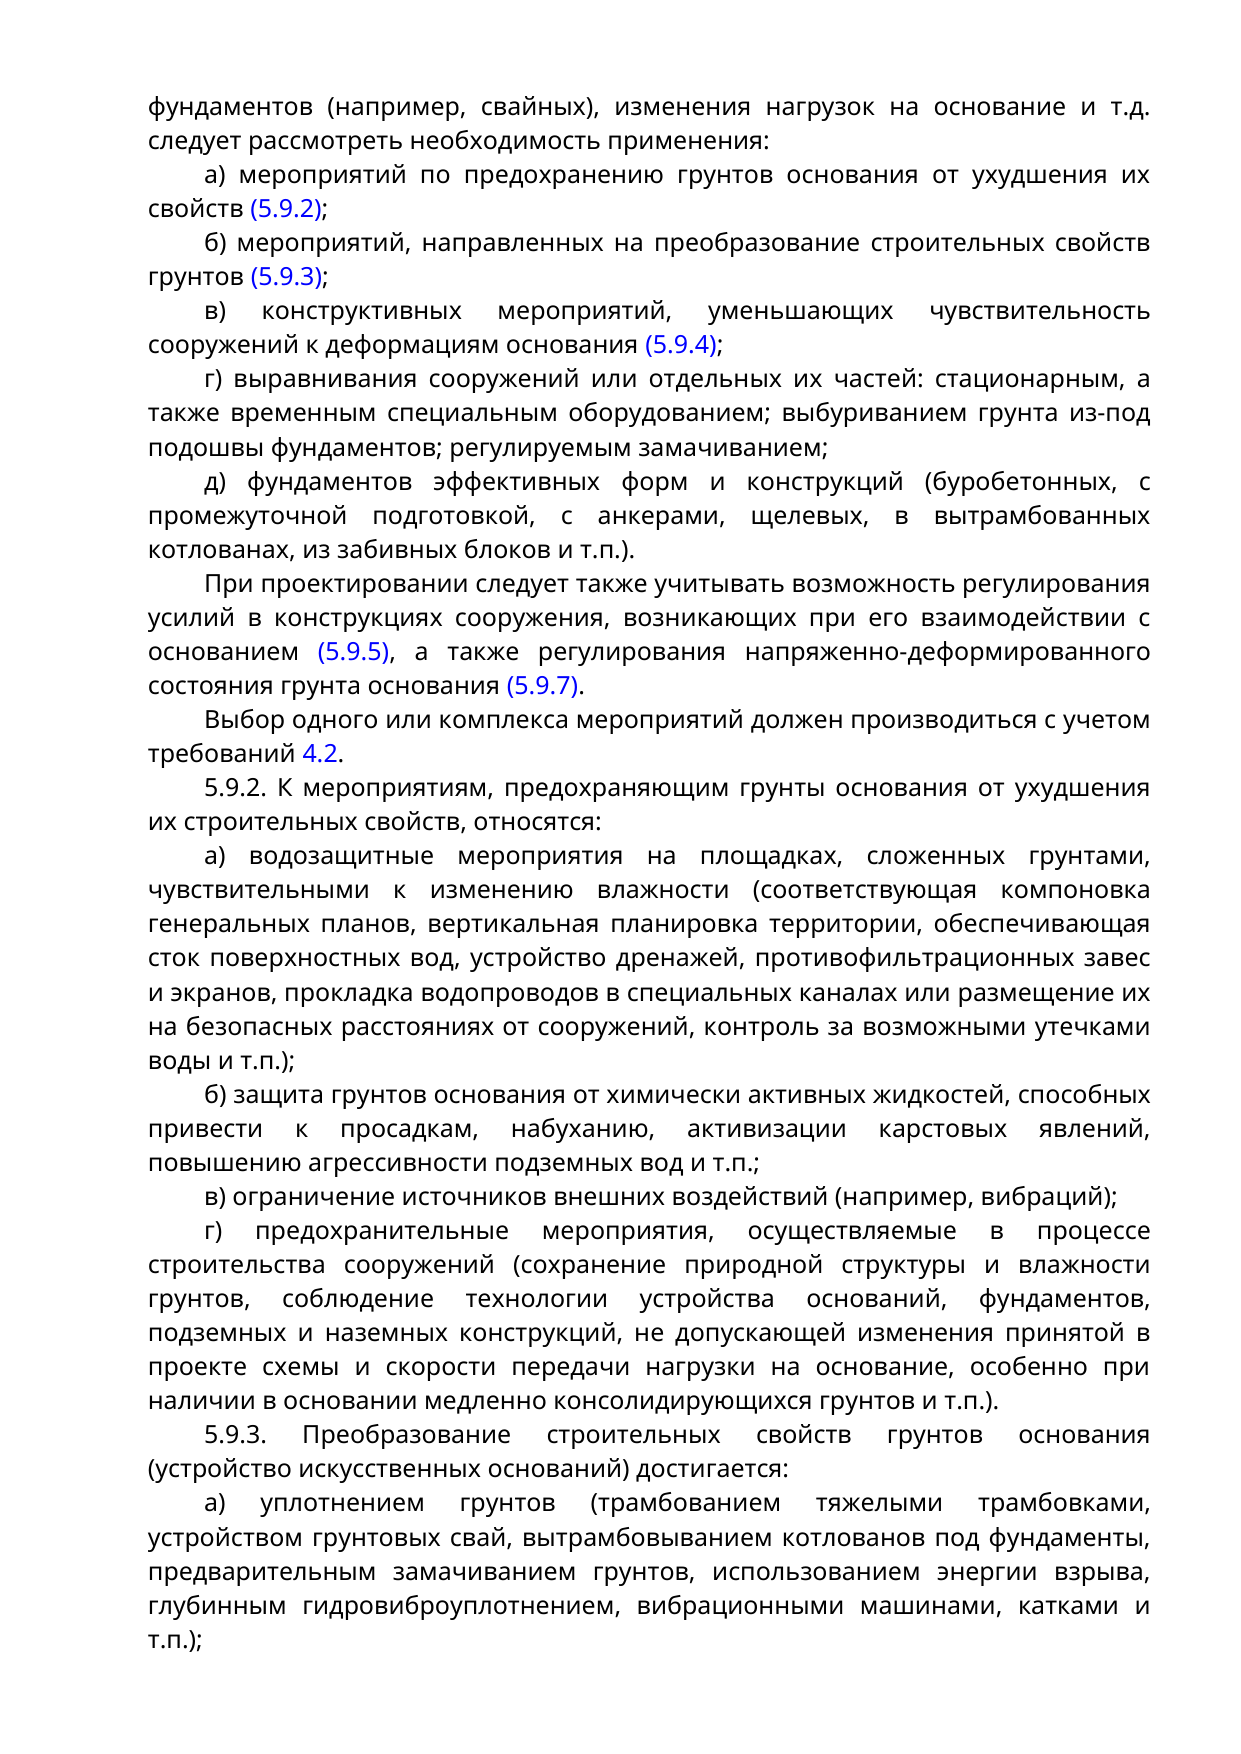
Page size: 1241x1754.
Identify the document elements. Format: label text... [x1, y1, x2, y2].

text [148, 88, 1152, 157]
text а) уплотнением грунтов (трамбованием тяжелыми трамбовками, устройством грунтовых свай, вытрамбовыванием котлованов под фундаменты, предварительным замачиванием грунтов, использованием энергии взрыва, глубинным гидровиброуплотнением, вибрационными машинами, катками и т.п.); [148, 1485, 1152, 1655]
text а) мероприятий по предохранению грунтов основания от ухудшения их свойств (5.9.2); [148, 157, 1152, 225]
text д) фундаментов эффективных форм и конструкций (буробетонных, с промежуточной подготовкой, с анкерами, щелевых, в вытрамбованных котлованах, из забивных блоков и т.п.). [148, 463, 1152, 565]
text Выбор одного или комплекса мероприятий должен производиться с учетом требований 4.2. [148, 702, 1152, 770]
text г) предохранительные мероприятия, осуществляемые в процессе строительства сооружений (сохранение природной структуры и влажности грунтов, соблюдение технологии устройства оснований, фундаментов, подземных и наземных конструкций, не допускающей изменения принятой в проекте схемы и скорости передачи нагрузки на основание, особенно при наличии в основании медленно консолидирующихся грунтов и т.п.). [148, 1213, 1152, 1417]
text б) мероприятий, направленных на преобразование строительных свойств грунтов (5.9.3); [148, 225, 1152, 293]
text в) ограничение источников внешних воздействий (например, вибраций); [148, 1178, 1152, 1213]
text б) защита грунтов основания от химически активных жидкостей, способных привести к просадкам, набуханию, активизации карстовых явлений, повышению агрессивности подземных вод и т.п.; [148, 1076, 1152, 1178]
text в) конструктивных мероприятий, уменьшающих чувствительность сооружений к деформациям основания (5.9.4); [148, 293, 1152, 361]
text 5.9.3. Преобразование строительных свойств грунтов основания (устройство искусственных оснований) достигается: [148, 1417, 1152, 1485]
text а) водозащитные мероприятия на площадках, сложенных грунтами, чувствительными к изменению влажности (соответствующая компоновка генеральных планов, вертикальная планировка территории, обеспечивающая сток поверхностных вод, устройство дренажей, противофильтрационных завес и экранов, прокладка водопроводов в специальных каналах или размещение их на безопасных расстояниях от сооружений, контроль за возможными утечками воды и т.п.); [148, 838, 1152, 1076]
text г) выравнивания сооружений или отдельных их частей: стационарным, а также временным специальным оборудованием; выбуриванием грунта из-под подошвы фундаментов; регулируемым замачиванием; [148, 361, 1152, 463]
text 5.9.2. К мероприятиям, предохраняющим грунты основания от ухудшения их строительных свойств, относятся: [148, 770, 1152, 838]
text При проектировании следует также учитывать возможность регулирования усилий в конструкциях сооружения, возникающих при его взаимодействии с основанием (5.9.5), а также регулирования напряженно-деформированного состояния грунта основания (5.9.7). [148, 565, 1152, 702]
